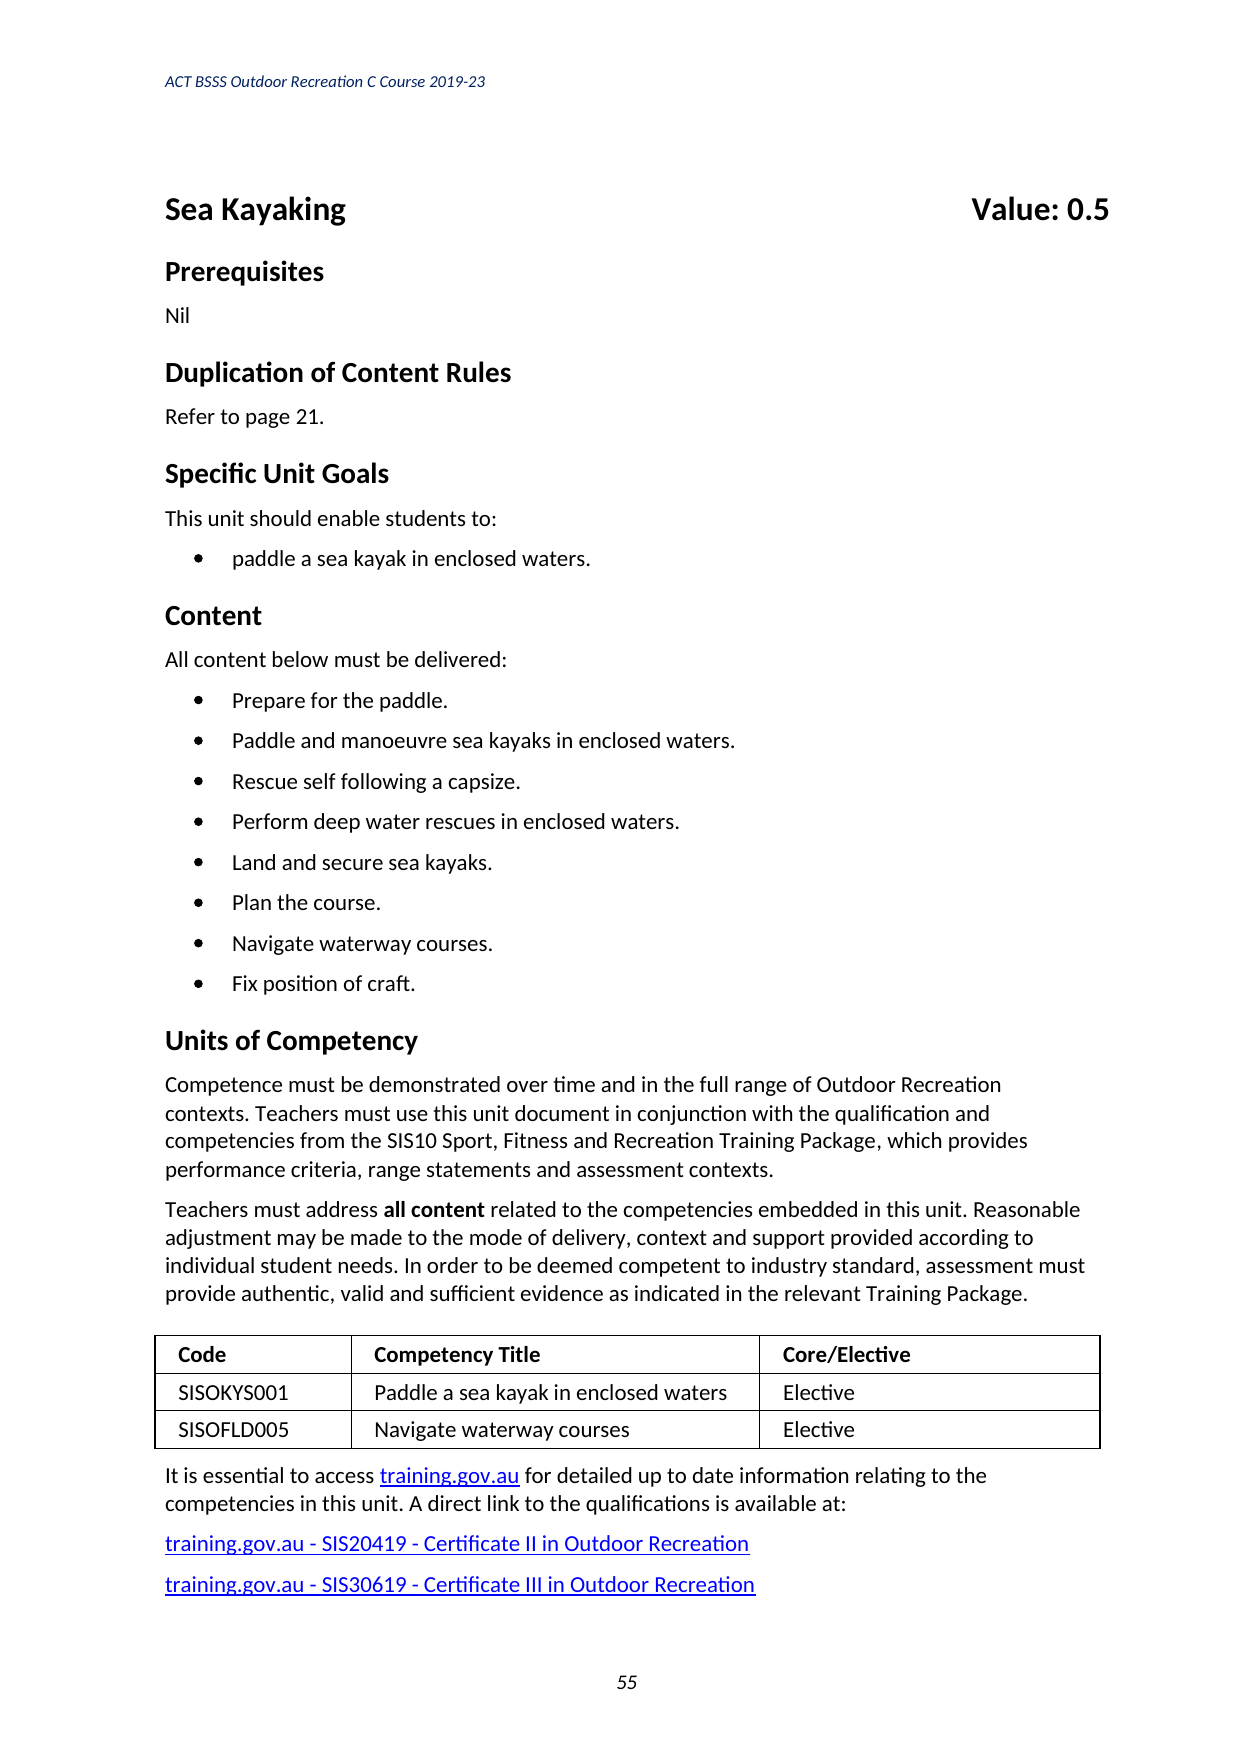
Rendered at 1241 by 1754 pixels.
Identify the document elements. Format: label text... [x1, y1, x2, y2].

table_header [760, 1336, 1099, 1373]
list Perform deep water rescues in enclosed waters. [194, 807, 1090, 835]
list Rescue self following a capsize. [194, 767, 1090, 795]
text Competence must be demonstrated over time and in the full range of Outdoor Recreation contexts. Teachers must use this unit document in conjunction with the qualification and competencies from the SIS10 Sport, Fitness and Recreation Training Package, which provides performance criteria, range statements and assessment contexts. [165, 1071, 1090, 1183]
list Fix position of craft. [194, 969, 1090, 997]
text It is essential to access training.gov.au for detailed up to date information relating to the competencies in this unit. A direct link to the qualifications is available at: [165, 1461, 1090, 1517]
list Navigate waterway courses. [194, 929, 1090, 957]
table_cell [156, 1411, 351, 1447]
text training.gov.au - SIS30619 - Certificate III in Outdoor Recreation [165, 1570, 1090, 1598]
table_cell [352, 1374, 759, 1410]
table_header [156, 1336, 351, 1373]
subtitle Specific Unit Goals [165, 456, 1090, 491]
subtitle Prerequisites [165, 253, 1090, 289]
text Nil [165, 301, 1090, 329]
text All content below must be delivered: [165, 645, 1090, 673]
list Land and secure sea kayaks. [194, 848, 1090, 876]
subtitle Content [165, 597, 1090, 633]
subtitle Units of Competency [165, 1022, 1090, 1058]
list paddle a sea kayak in enclosed waters. [194, 544, 1090, 572]
list Plan the course. [194, 888, 1090, 916]
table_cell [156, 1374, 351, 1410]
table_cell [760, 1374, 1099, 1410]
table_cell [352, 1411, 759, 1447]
text Refer to page 20. [165, 402, 1090, 431]
text This unit should enable students to: [165, 504, 1090, 532]
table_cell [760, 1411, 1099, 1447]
subtitle Duplication of Content Rules [165, 354, 1090, 390]
list Prepare for the paddle. [194, 686, 1090, 714]
text Teachers must address all content related to the competencies embedded in this unit. Reasonable adjustment may be made to the mode of delivery, context and support provided according to individual student needs. In order to be deemed competent to industry standard, assessment must provide authentic, valid and sufficient evidence as indicated in the relevant Training Package. [165, 1195, 1090, 1307]
text training.gov.au - SIS20419 - Certificate II in Outdoor Recreation [165, 1529, 1090, 1558]
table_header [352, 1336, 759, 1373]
list Paddle and manoeuvre sea kayaks in enclosed waters. [194, 726, 1090, 754]
subtitle Sea Kayaking Value: 0.5 [165, 187, 1090, 228]
